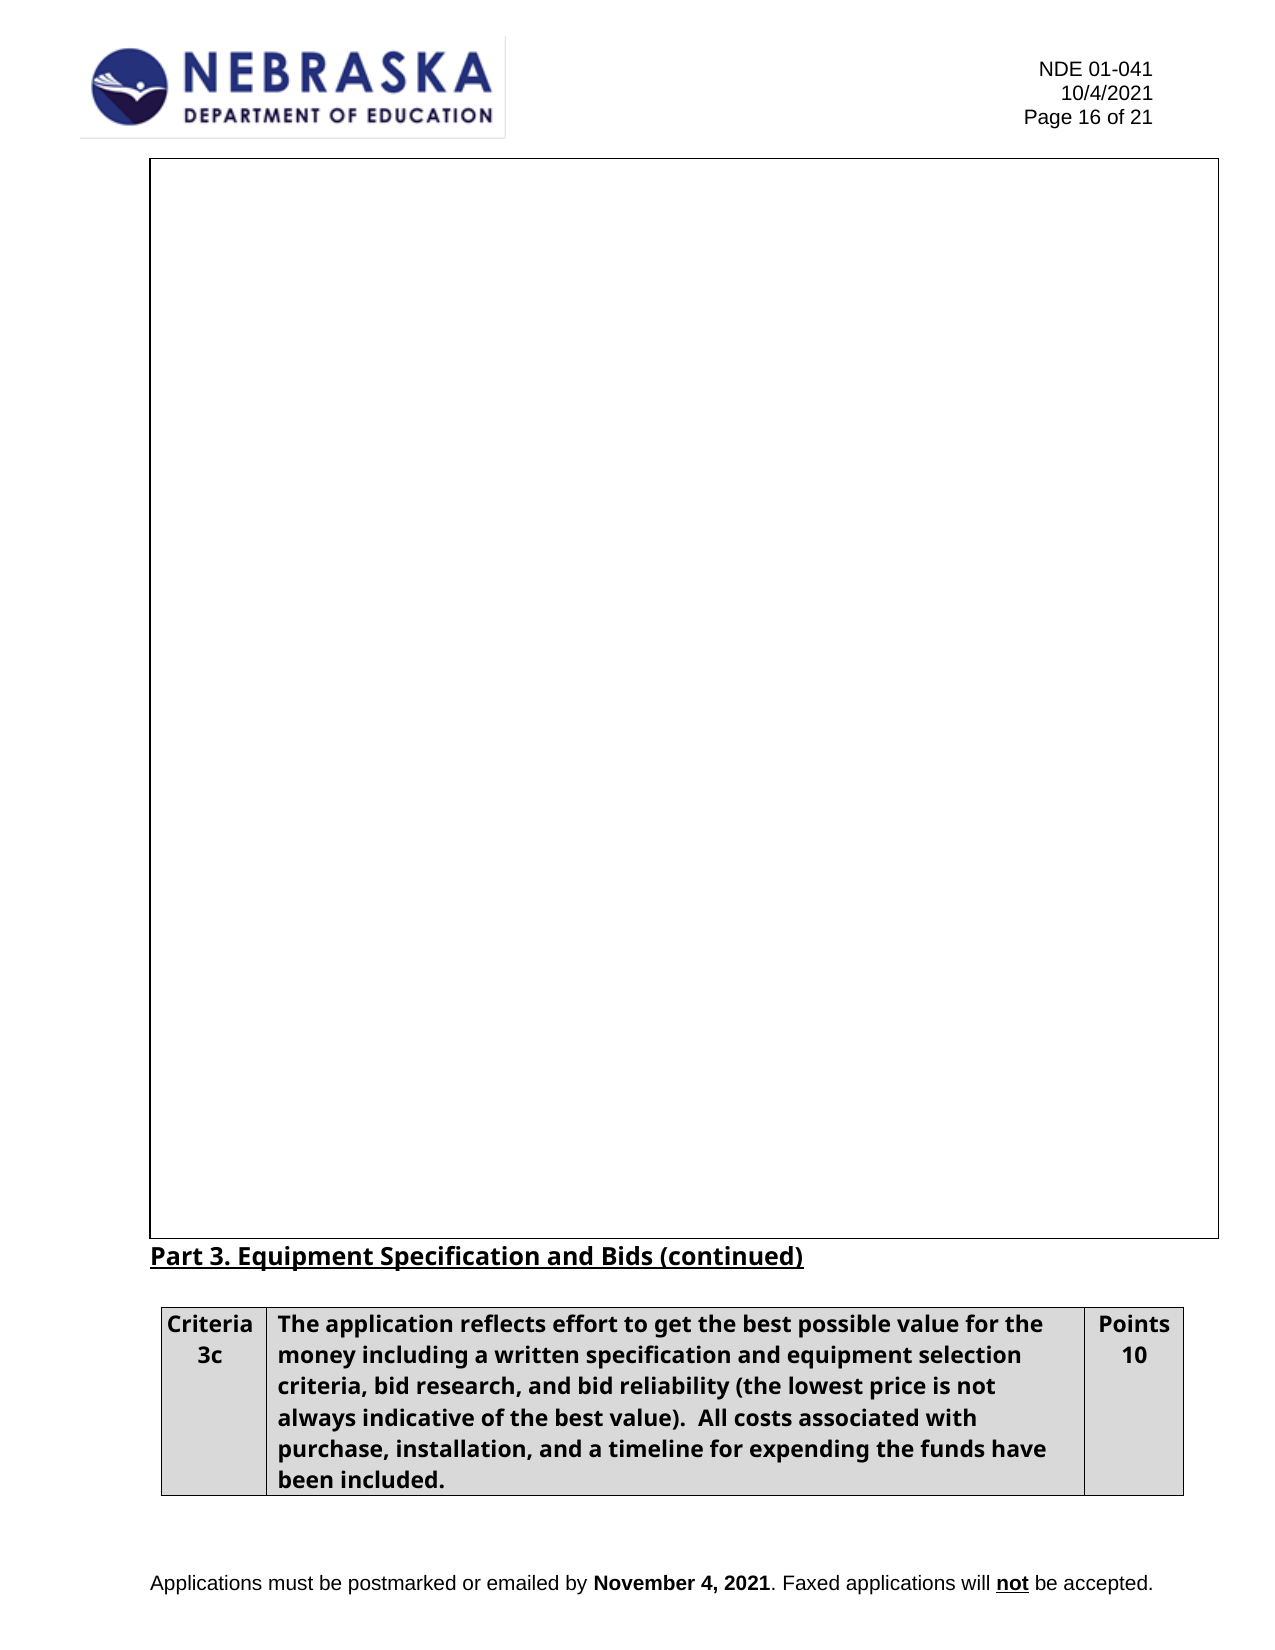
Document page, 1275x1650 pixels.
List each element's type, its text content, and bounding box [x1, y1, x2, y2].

table_header From the three bids obtained, complete the following for the bid preferred by the SFA. [150, 1307, 1256, 1559]
picture [79, 36, 507, 140]
text Part 3. Equipment Specification and Bids (continued) [150, 1239, 1218, 1273]
table_cell [151, 159, 1218, 1237]
